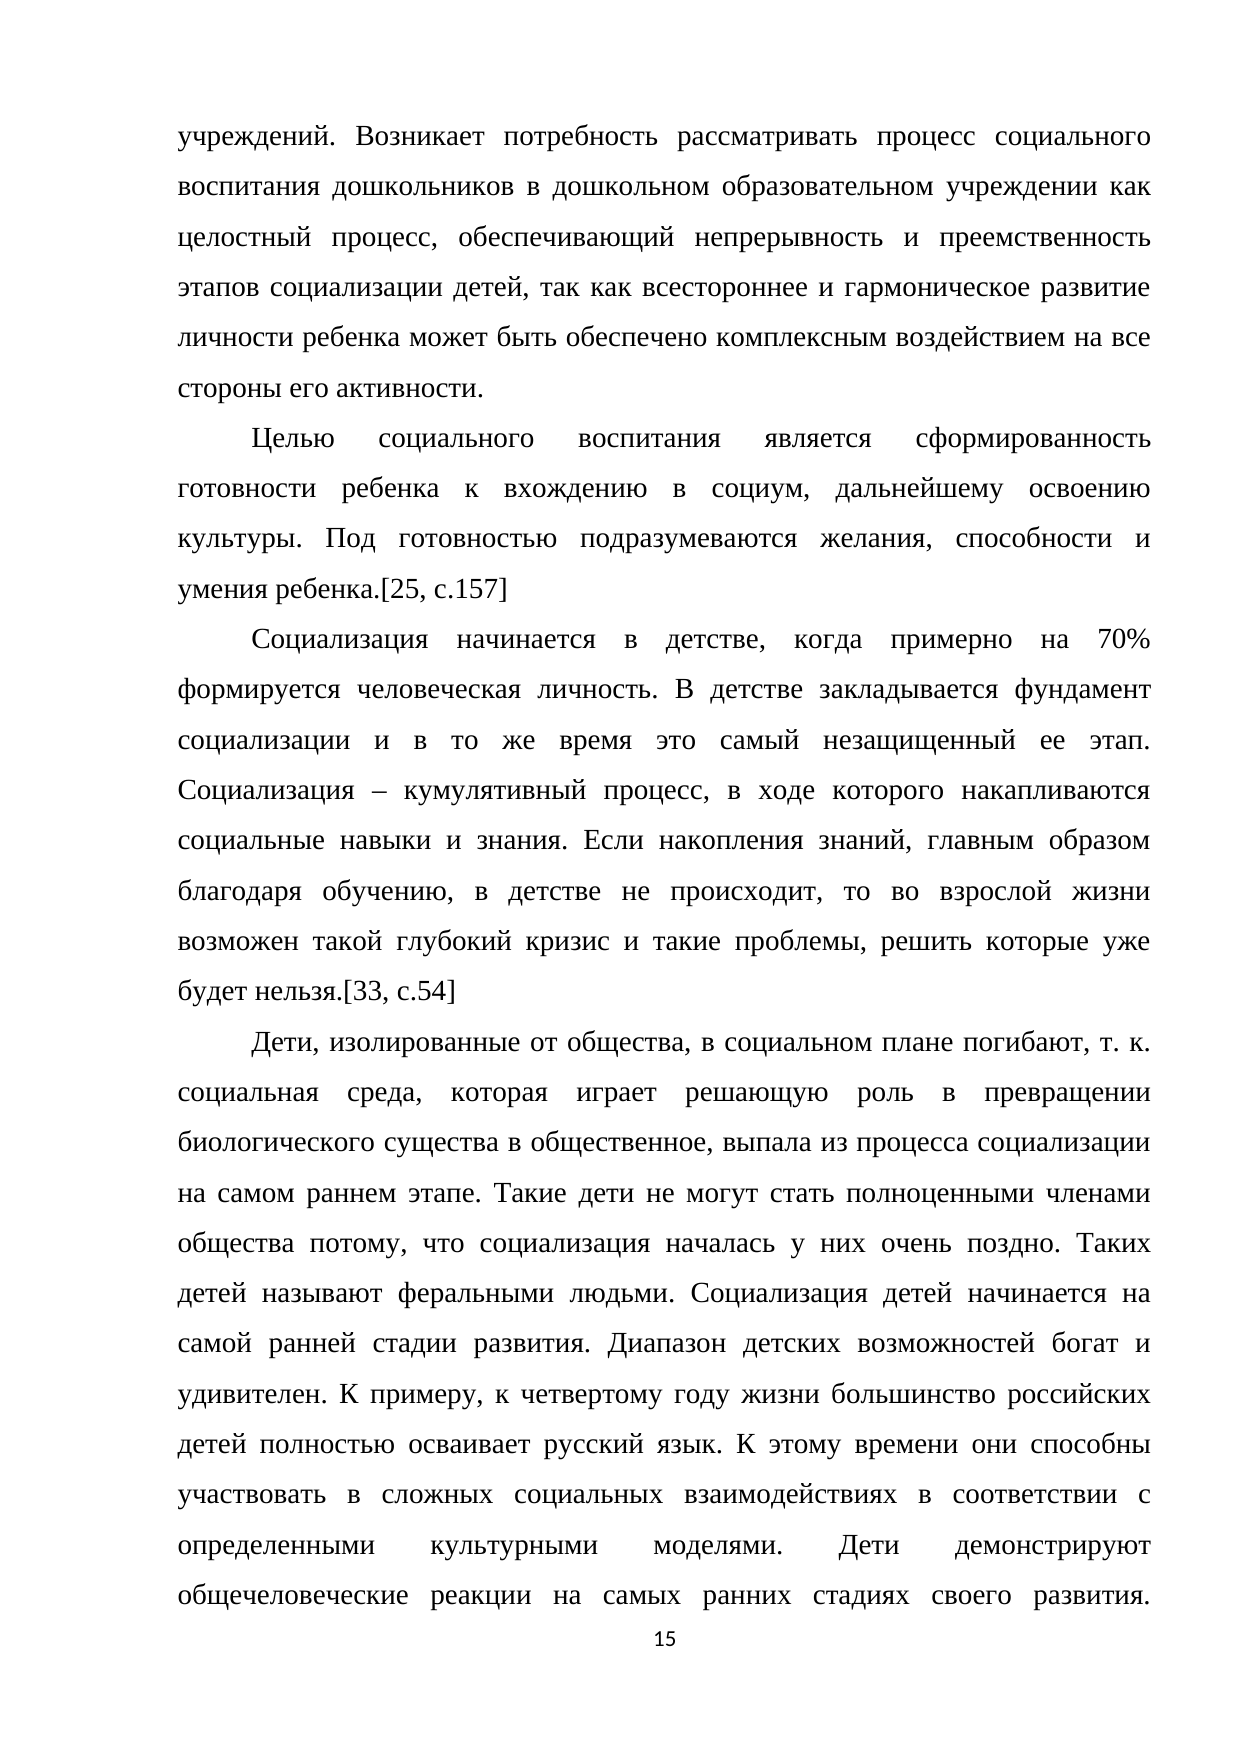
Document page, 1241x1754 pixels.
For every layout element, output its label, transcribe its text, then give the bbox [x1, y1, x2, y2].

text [177, 118, 1152, 403]
text Целью социального воспитания является сформированность готовности ребенка к вхождению в социум, дальнейшему освоению культуры. Под готовностью подразумеваются желания, способности и умения ребенка.[25, c.157] [177, 420, 1152, 604]
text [177, 1024, 1152, 1611]
text Социализация начинается в детстве, когда примерно на 70% формируется человеческая личность. В детстве закладывается фундамент социализации и в то же время это самый незащищенный ее этап. Социализация – кумулятивный процесс, в ходе которого накапливаются социальные навыки и знания. Если накопления знаний, главным образом благодаря обучению, в детстве не происходит, то во взрослой жизни возможен такой глубокий кризис и такие проблемы, решить которые уже будет нельзя.[33, c.54] [177, 621, 1152, 1007]
